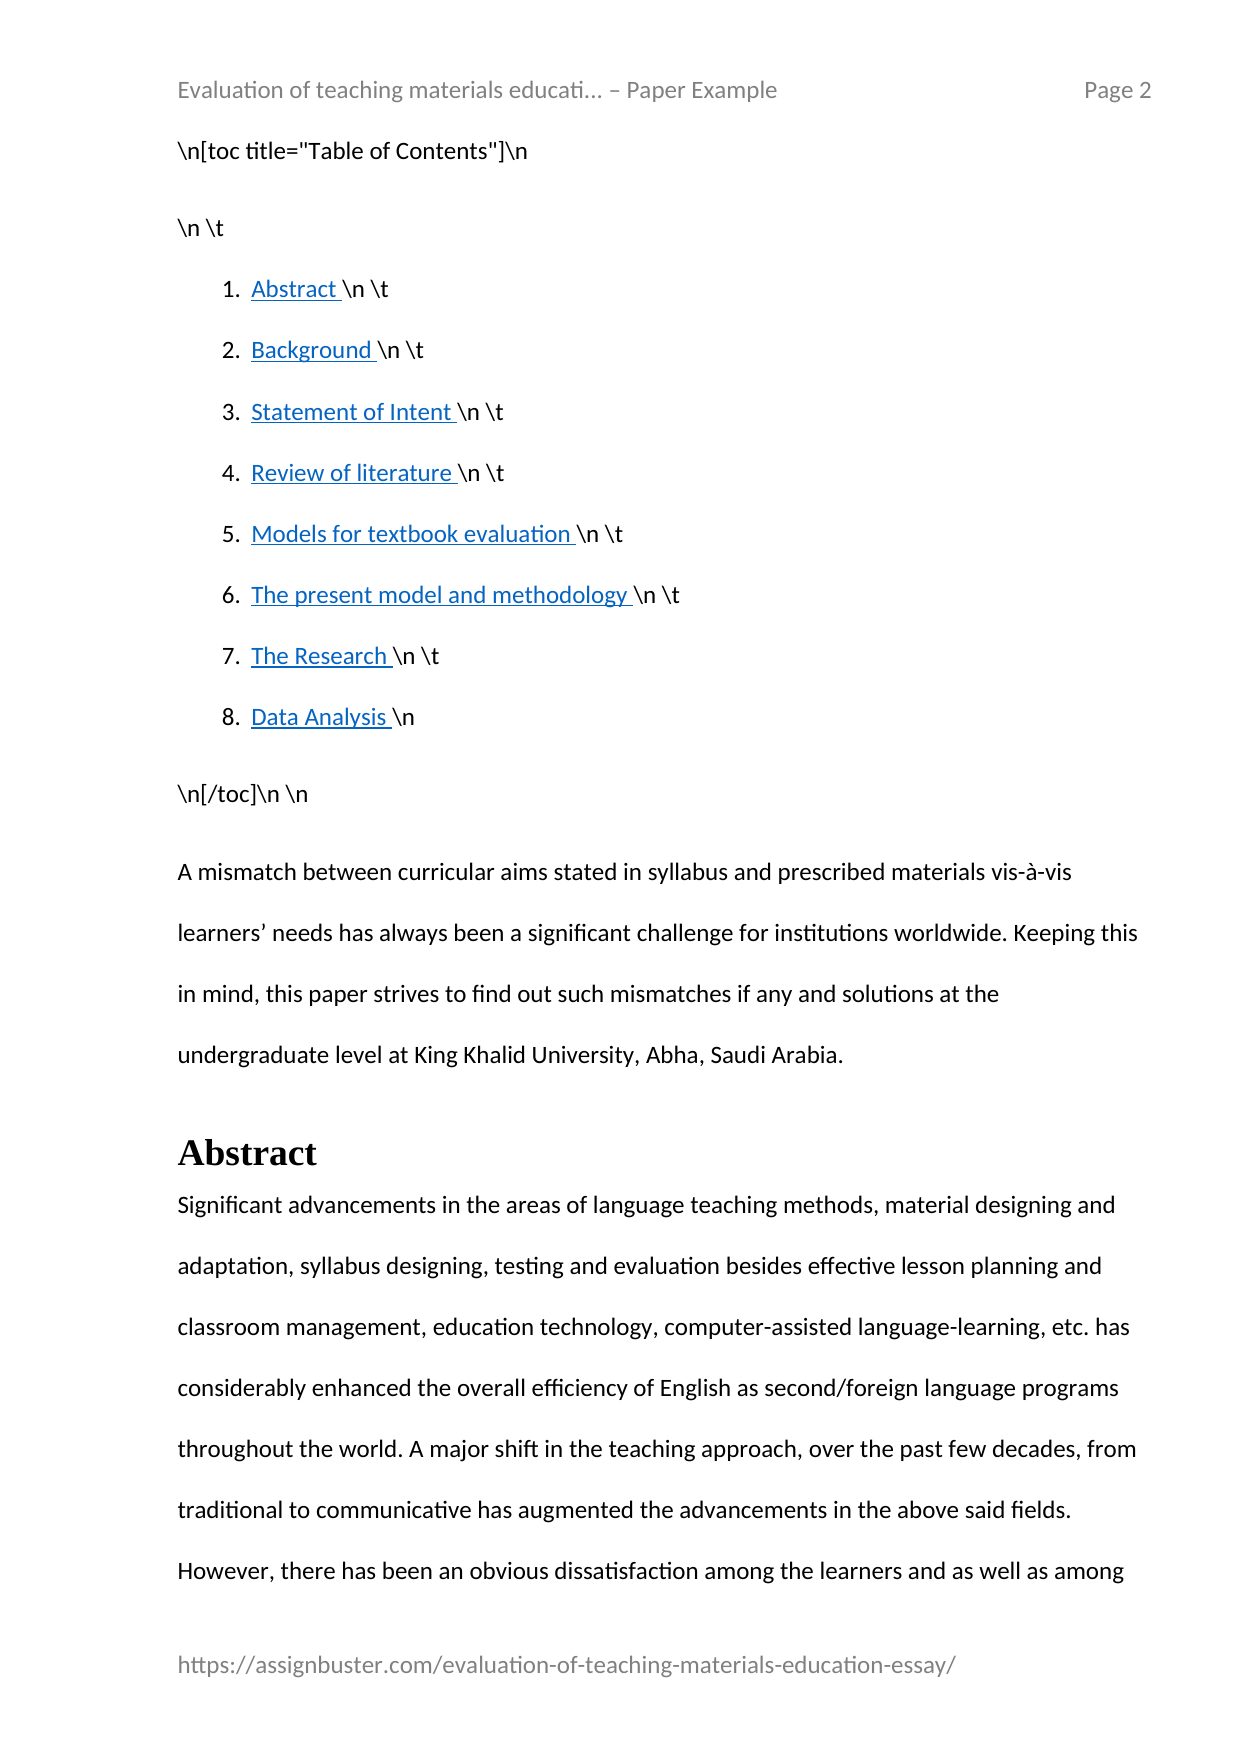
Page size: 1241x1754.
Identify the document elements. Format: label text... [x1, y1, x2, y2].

list The Research \n \t [222, 640, 1152, 670]
list Background \n \t [222, 334, 1152, 365]
subtitle Abstract [177, 1130, 1152, 1173]
list Abstract \n \t [222, 273, 1152, 304]
list Review of literature \n \t [222, 457, 1152, 487]
list Statement of Intent \n \t [222, 396, 1152, 426]
list Data Analysis \n [222, 701, 1152, 731]
text \n[/toc]\n \n [177, 778, 1152, 809]
text A mismatch between curricular aims stated in syllabus and prescribed materials vis-à-vis learners’ needs has always been a significant challenge for institutions worldwide. Keeping this in mind, this paper strives to find out such mismatches if any and solutions at the undergraduate level at King Khalid University, Abha, Saudi Arabia. [177, 856, 1152, 1070]
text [177, 1189, 1152, 1586]
text \n[toc title="Table of Contents"]\n [177, 135, 1152, 165]
list Models for textbook evaluation \n \t [222, 518, 1152, 548]
list The present model and methodology \n \t [222, 579, 1152, 609]
list \n \t [177, 212, 1152, 243]
